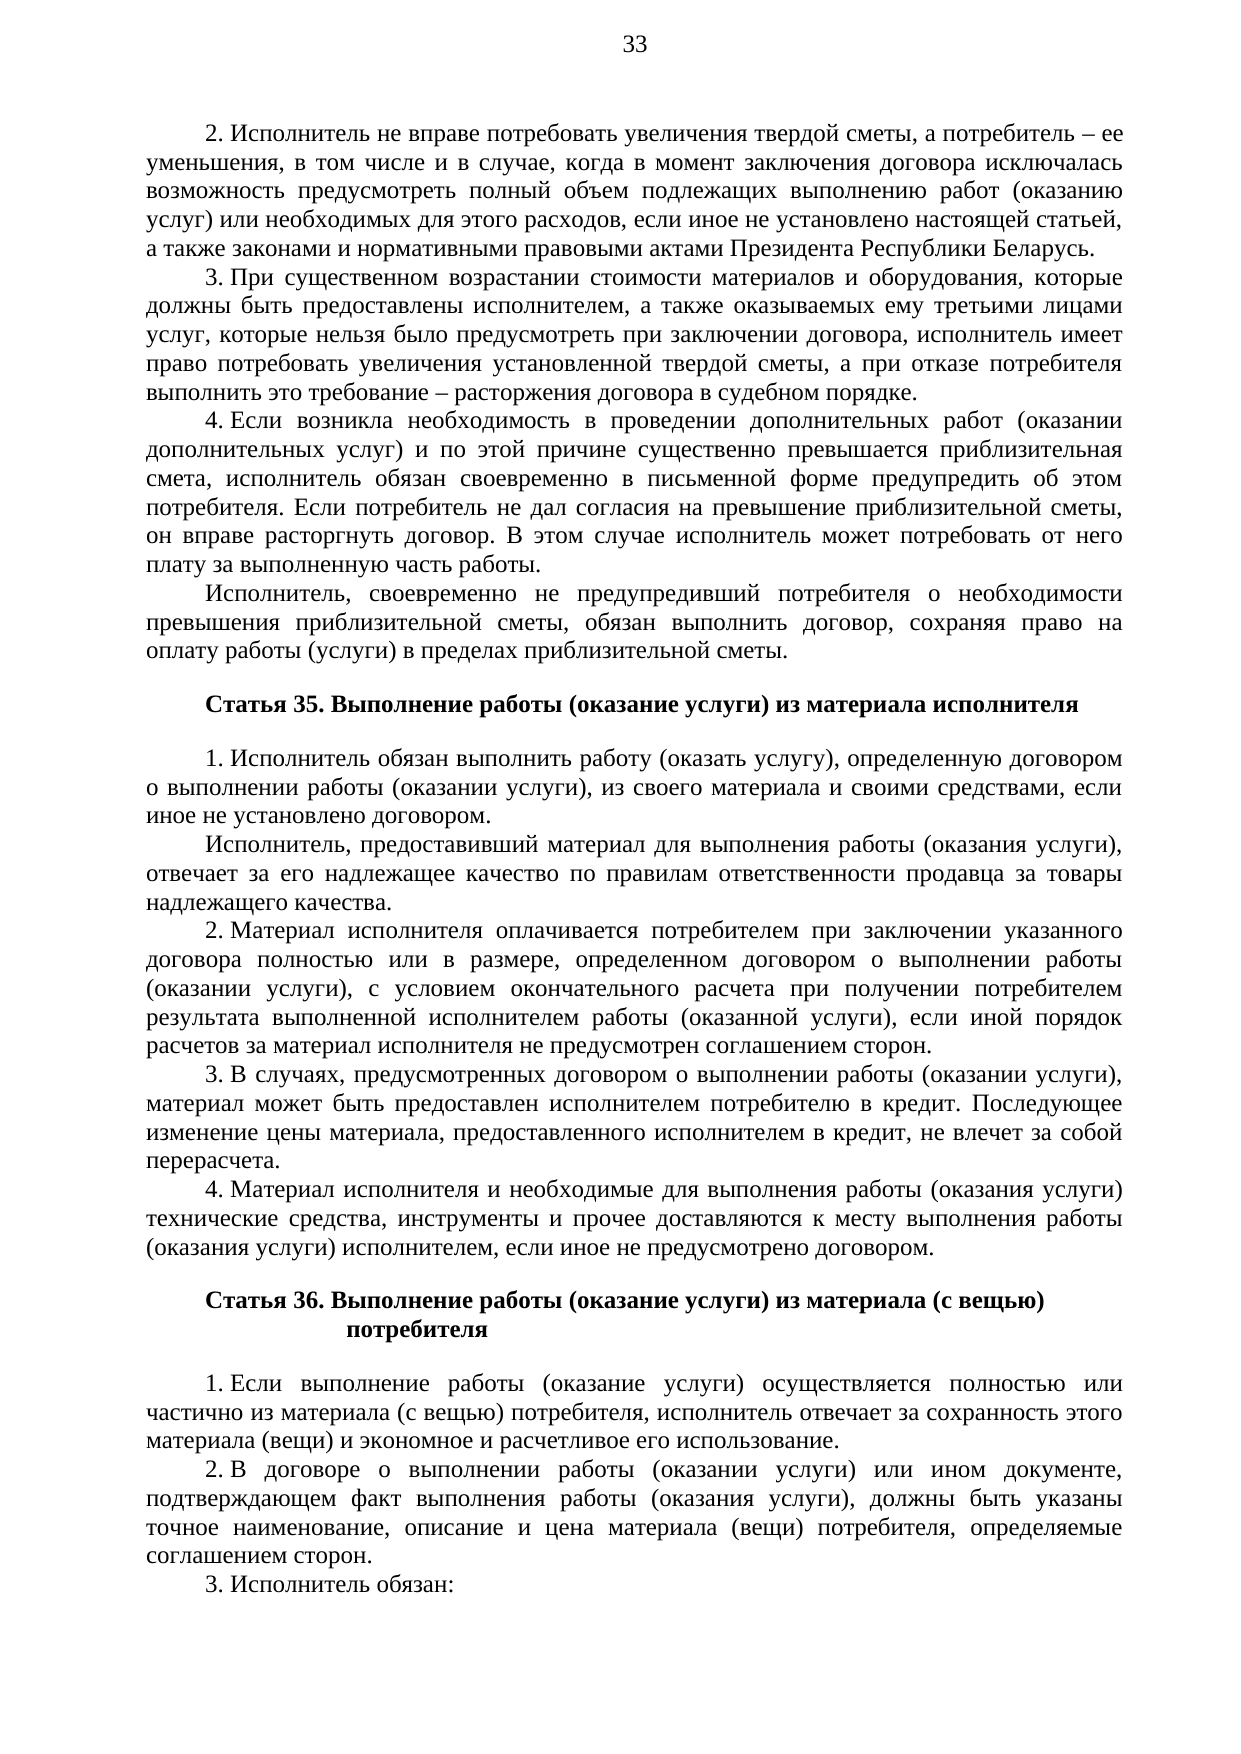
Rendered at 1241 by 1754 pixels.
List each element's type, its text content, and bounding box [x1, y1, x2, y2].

text 2. В договоре о выполнении работы (оказании услуги) или ином документе, подтверждающем факт выполнения работы (оказания услуги), должны быть указаны точное наименование, описание и цена материала (вещи) потребителя, определяемые соглашением сторон. [146, 1454, 1123, 1569]
text 1. Если выполнение работы (оказание услуги) осуществляется полностью или частично из материала (с вещью) потребителя, исполнитель отвечает за сохранность этого материала (вещи) и экономное и расчетливое его использование. [146, 1368, 1123, 1454]
text 2. Материал исполнителя оплачивается потребителем при заключении указанного договора полностью или в размере, определенном договором о выполнении работы (оказании услуги), с условием окончательного расчета при получении потребителем результата выполненной исполнителем работы (оказанной услуги), если иной порядок расчетов за материал исполнителя не предусмотрен соглашением сторон. [146, 916, 1123, 1059]
text Статья 36. Выполнение работы (оказание услуги) из материала (с вещью) потребителя [205, 1286, 1123, 1343]
text 4. Материал исполнителя и необходимые для выполнения работы (оказания услуги) технические средства, инструменты и прочее доставляются к месту выполнения работы (оказания услуги) исполнителем, если иное не предусмотрено договором. [146, 1174, 1123, 1261]
text 2. Исполнитель не вправе потребовать увеличения твердой сметы, а потребитель – ее уменьшения, в том числе и в случае, когда в момент заключения договора исключалась возможность предусмотреть полный объем подлежащих выполнению работ (оказанию услуг) или необходимых для этого расходов, если иное не установлено настоящей статьей, а также законами и нормативными правовыми актами Президента Республики Беларусь. [146, 118, 1123, 262]
text 3. При существенном возрастании стоимости материалов и оборудования, которые должны быть предоставлены исполнителем, а также оказываемых ему третьими лицами услуг, которые нельзя было предусмотреть при заключении договора, исполнитель имеет право потребовать увеличения установленной твердой сметы, а при отказе потребителя выполнить это требование – расторжения договора в судебном порядке. [146, 262, 1123, 406]
text 3. В случаях, предусмотренных договором о выполнении работы (оказании услуги), материал может быть предоставлен исполнителем потребителю в кредит. Последующее изменение цены материала, предоставленного исполнителем в кредит, не влечет за собой перерасчета. [146, 1059, 1123, 1174]
text Исполнитель, своевременно не предупредивший потребителя о необходимости превышения приблизительной сметы, обязан выполнить договор, сохраняя право на оплату работы (услуги) в пределах приблизительной сметы. [146, 578, 1123, 664]
text Исполнитель, предоставивший материал для выполнения работы (оказания услуги), отвечает за его надлежащее качество по правилам ответственности продавца за товары надлежащего качества. [146, 829, 1123, 916]
text 4. Если возникла необходимость в проведении дополнительных работ (оказании дополнительных услуг) и по этой причине существенно превышается приблизительная смета, исполнитель обязан своевременно в письменной форме предупредить об этом потребителя. Если потребитель не дал согласия на превышение приблизительной сметы, он вправе расторгнуть договор. В этом случае исполнитель может потребовать от него плату за выполненную часть работы. [146, 406, 1123, 578]
text Статья 35. Выполнение работы (оказание услуги) из материала исполнителя [205, 689, 1123, 718]
text 1. Исполнитель обязан выполнить работу (оказать услугу), определенную договором о выполнении работы (оказании услуги), из своего материала и своими средствами, если иное не установлено договором. [146, 743, 1123, 829]
text 3. Исполнитель обязан: [146, 1569, 1123, 1598]
